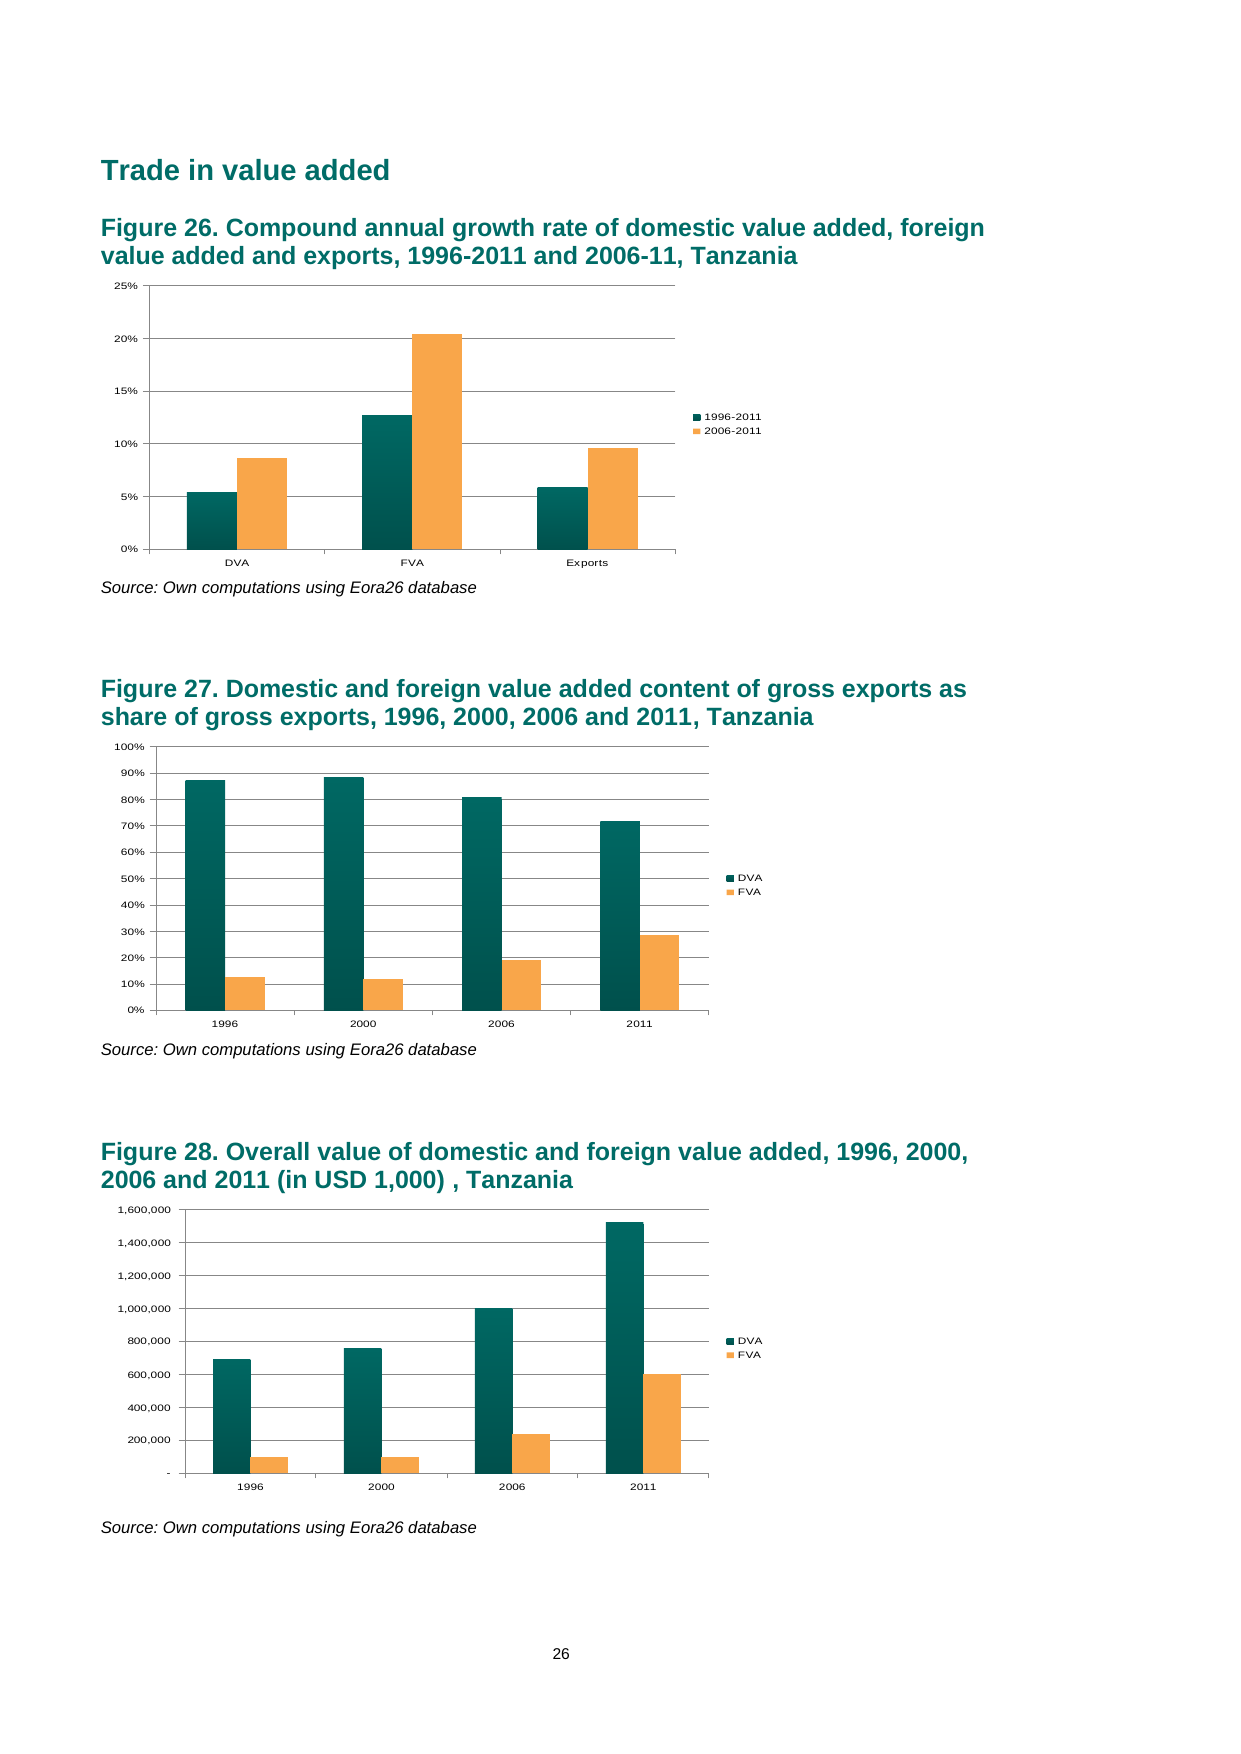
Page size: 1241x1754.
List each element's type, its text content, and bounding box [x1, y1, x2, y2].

subtitle Trade in value added [101, 153, 1021, 187]
text Source: Own computations using Eora26 database [101, 1039, 1021, 1058]
text Source: Own computations using Eora26 database [101, 578, 1021, 597]
subtitle Domestic and foreign value added content of gross exports as share of gross exports, 1996, 2000, 2006 and 2011, Tanzania [101, 674, 1021, 731]
subtitle Compound annual growth rate of domestic value added, foreign value added and exports, 1996-2011 and 2006-11, Tanzania [101, 213, 1021, 270]
text Source: Own computations using Eora26 database [101, 1518, 1021, 1537]
subtitle Overall value of domestic and foreign value added, 1996, 2000, 2006 and 2011 (in USD 1,000) , Tanzania [101, 1137, 1021, 1194]
